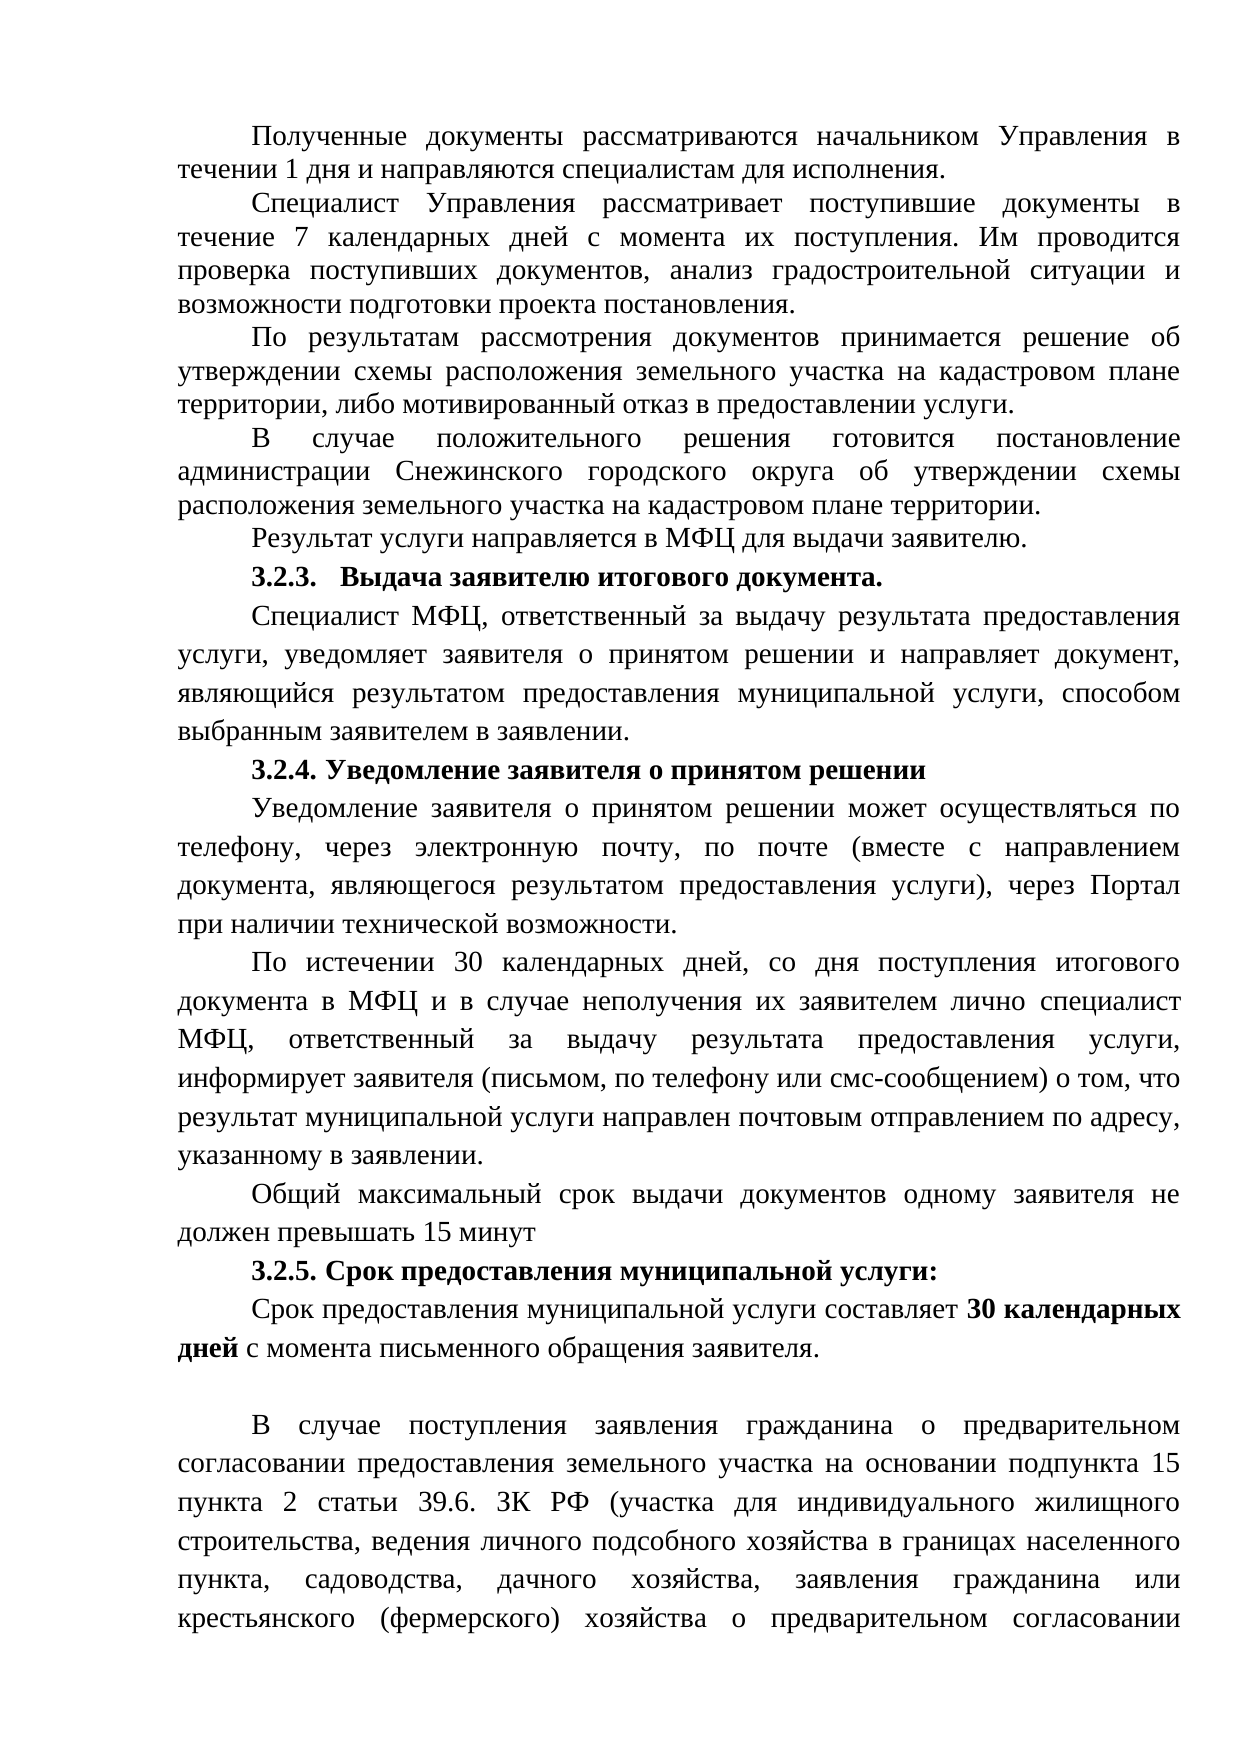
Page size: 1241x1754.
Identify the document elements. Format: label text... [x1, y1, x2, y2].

text Специалист Управления рассматривает поступившие документы в течение 7 календарных дней с момента их поступления. Им проводится проверка поступивших документов, анализ градостроительной ситуации и возможности подготовки проекта постановления. [177, 185, 1181, 319]
text По результатам рассмотрения документов принимается решение об утверждении схемы расположения земельного участка на кадастровом плане территории, либо мотивированный отказ в предоставлении услуги. [177, 319, 1181, 420]
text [177, 1407, 1181, 1633]
text 3.2.5. Срок предоставления муниципальной услуги: [177, 1253, 1181, 1286]
text Полученные документы рассматриваются начальником Управления в течении 1 дня и направляются специалистам для исполнения. [177, 118, 1181, 185]
text Результат услуги направляется в МФЦ для выдачи заявителю. [177, 521, 1181, 554]
text Уведомление заявителя о принятом решении может осуществляться по телефону, через электронную почту, по почте (вместе с направлением документа, являющегося результатом предоставления услуги), через Портал при наличии технической возможности. [177, 790, 1181, 939]
text 3.2.3. Выдача заявителю итогового документа. [177, 559, 1181, 593]
text 3.2.4. Уведомление заявителя о принятом решении [177, 752, 1181, 785]
text В случае положительного решения готовится постановление администрации Снежинского городского округа об утверждении схемы расположения земельного участка на кадастровом плане территории. [177, 420, 1181, 521]
text Общий максимальный срок выдачи документов одному заявителя не должен превышать 15 минут [177, 1176, 1181, 1248]
text Специалист МФЦ, ответственный за выдачу результата предоставления услуги, уведомляет заявителя о принятом решении и направляет документ, являющийся результатом предоставления муниципальной услуги, способом выбранным заявителем в заявлении. [177, 598, 1181, 747]
text Срок предоставления муниципальной услуги составляет 30 календарных дней с момента письменного обращения заявителя. [177, 1291, 1181, 1363]
text По истечении 30 календарных дней, со дня поступления итогового документа в МФЦ и в случае неполучения их заявителем лично специалист МФЦ, ответственный за выдачу результата предоставления услуги, информирует заявителя (письмом, по телефону или смс-сообщением) о том, что результат муниципальной услуги направлен почтовым отправлением по адресу, указанному в заявлении. [177, 944, 1181, 1171]
